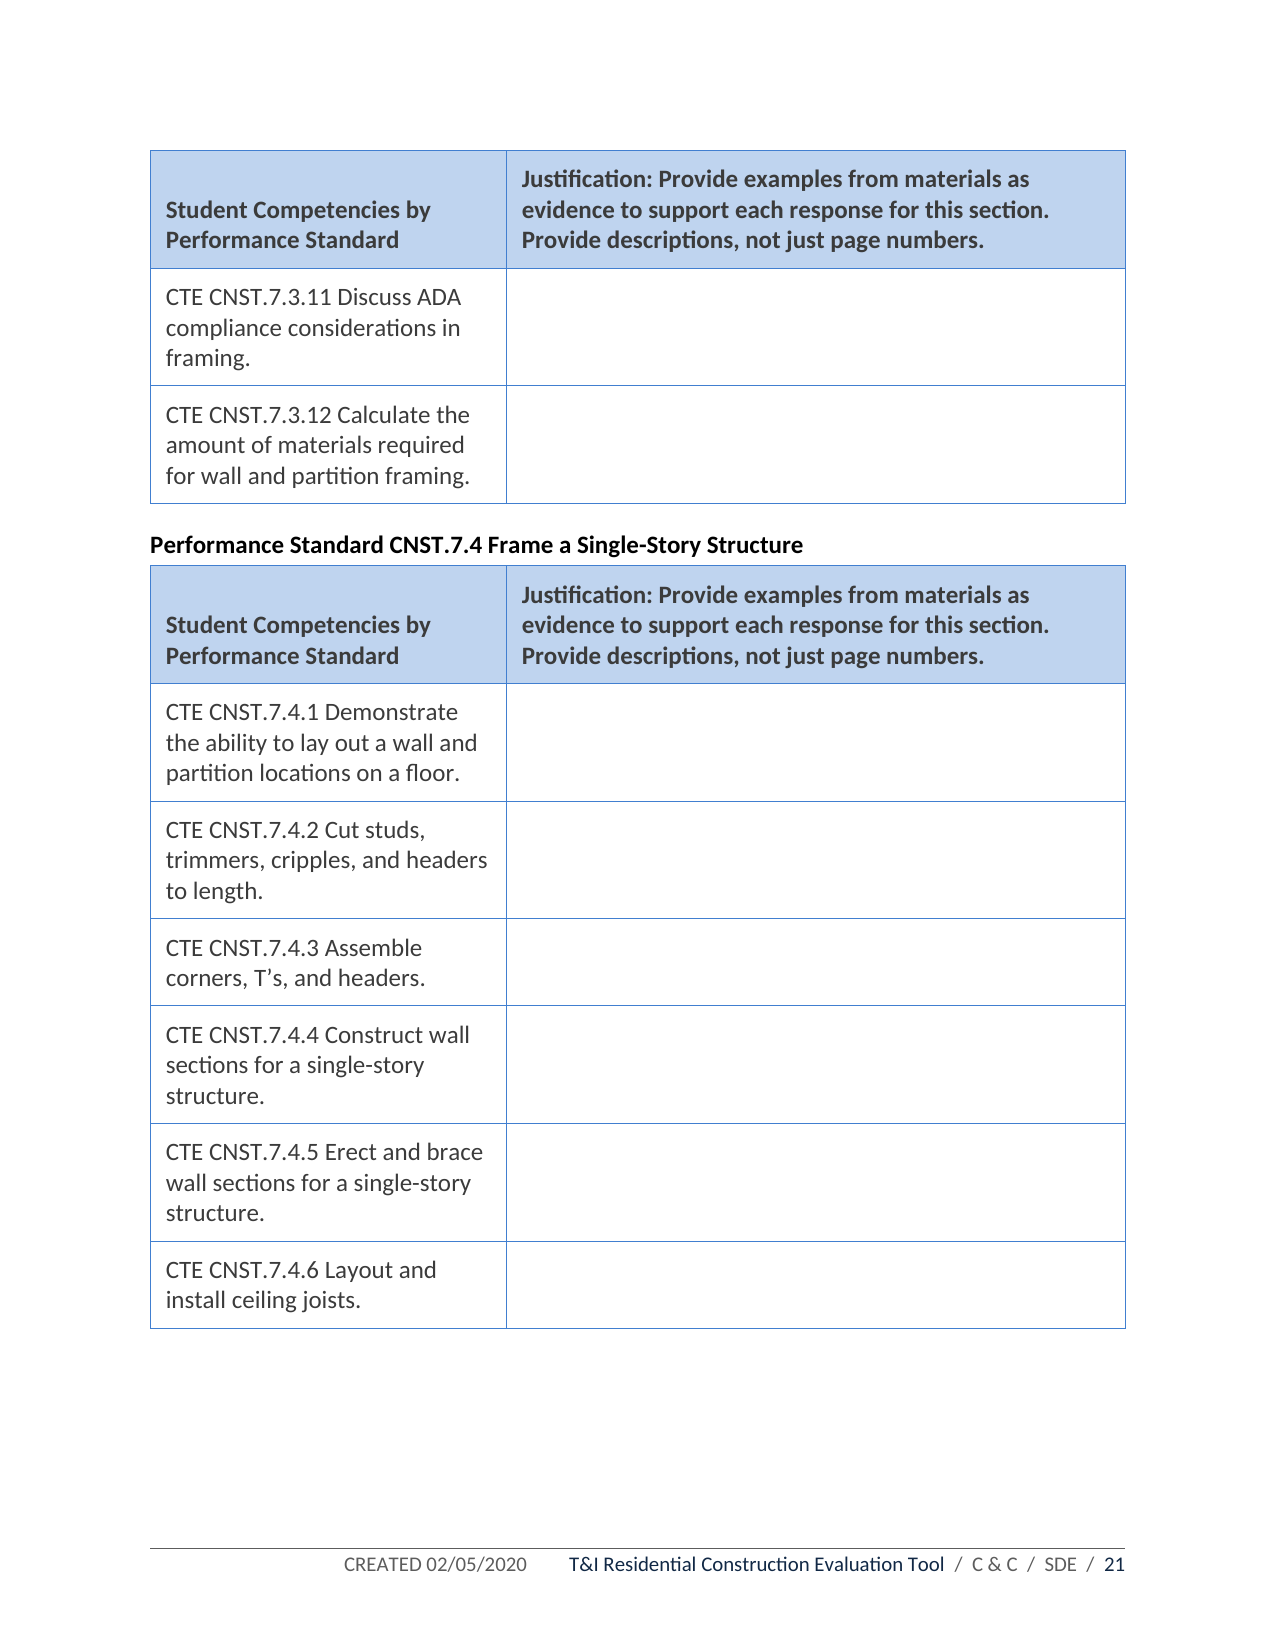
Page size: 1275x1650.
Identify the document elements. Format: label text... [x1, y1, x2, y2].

table_cell [507, 802, 1125, 918]
table_cell CTE CNST.7.3.11 Discuss ADA compliance considerations in framing. [151, 269, 506, 385]
table_cell CTE CNST.7.4.1 Demonstrate the ability to lay out a wall and partition locations on a floor. [151, 684, 506, 801]
table_cell CTE CNST.7.4.3 Assemble corners, T’s, and headers. [151, 919, 506, 1005]
table_header Justification: Provide examples from materials as evidence to support each response for this section. Provide descriptions, not just page numbers. [507, 151, 1125, 268]
table_cell [507, 386, 1125, 503]
table_header Student Competencies by Performance Standard [151, 151, 506, 268]
table_cell CTE CNST.7.4.5 Erect and brace wall sections for a single-story structure. [151, 1124, 506, 1241]
table_header Justification: Provide examples from materials as evidence to support each response for this section. Provide descriptions, not just page numbers. [507, 566, 1125, 683]
subtitle Performance Standard CNST.7.4 Frame a Single-Story Structure [150, 529, 1125, 559]
table_cell [507, 269, 1125, 385]
table_cell [507, 1124, 1125, 1241]
table_cell [507, 684, 1125, 801]
table_cell CTE CNST.7.3.12 Calculate the amount of materials required for wall and partition framing. [151, 386, 506, 503]
table_cell [507, 919, 1125, 1005]
table_cell [507, 1006, 1125, 1123]
table_cell CTE CNST.7.4.4 Construct wall sections for a single-story structure. [151, 1006, 506, 1123]
table_cell [507, 1242, 1125, 1328]
table_cell CTE CNST.7.4.6 Layout and install ceiling joists. [151, 1242, 506, 1328]
table_header Student Competencies by Performance Standard [151, 566, 506, 683]
table_cell CTE CNST.7.4.2 Cut studs, trimmers, cripples, and headers to length. [151, 802, 506, 918]
